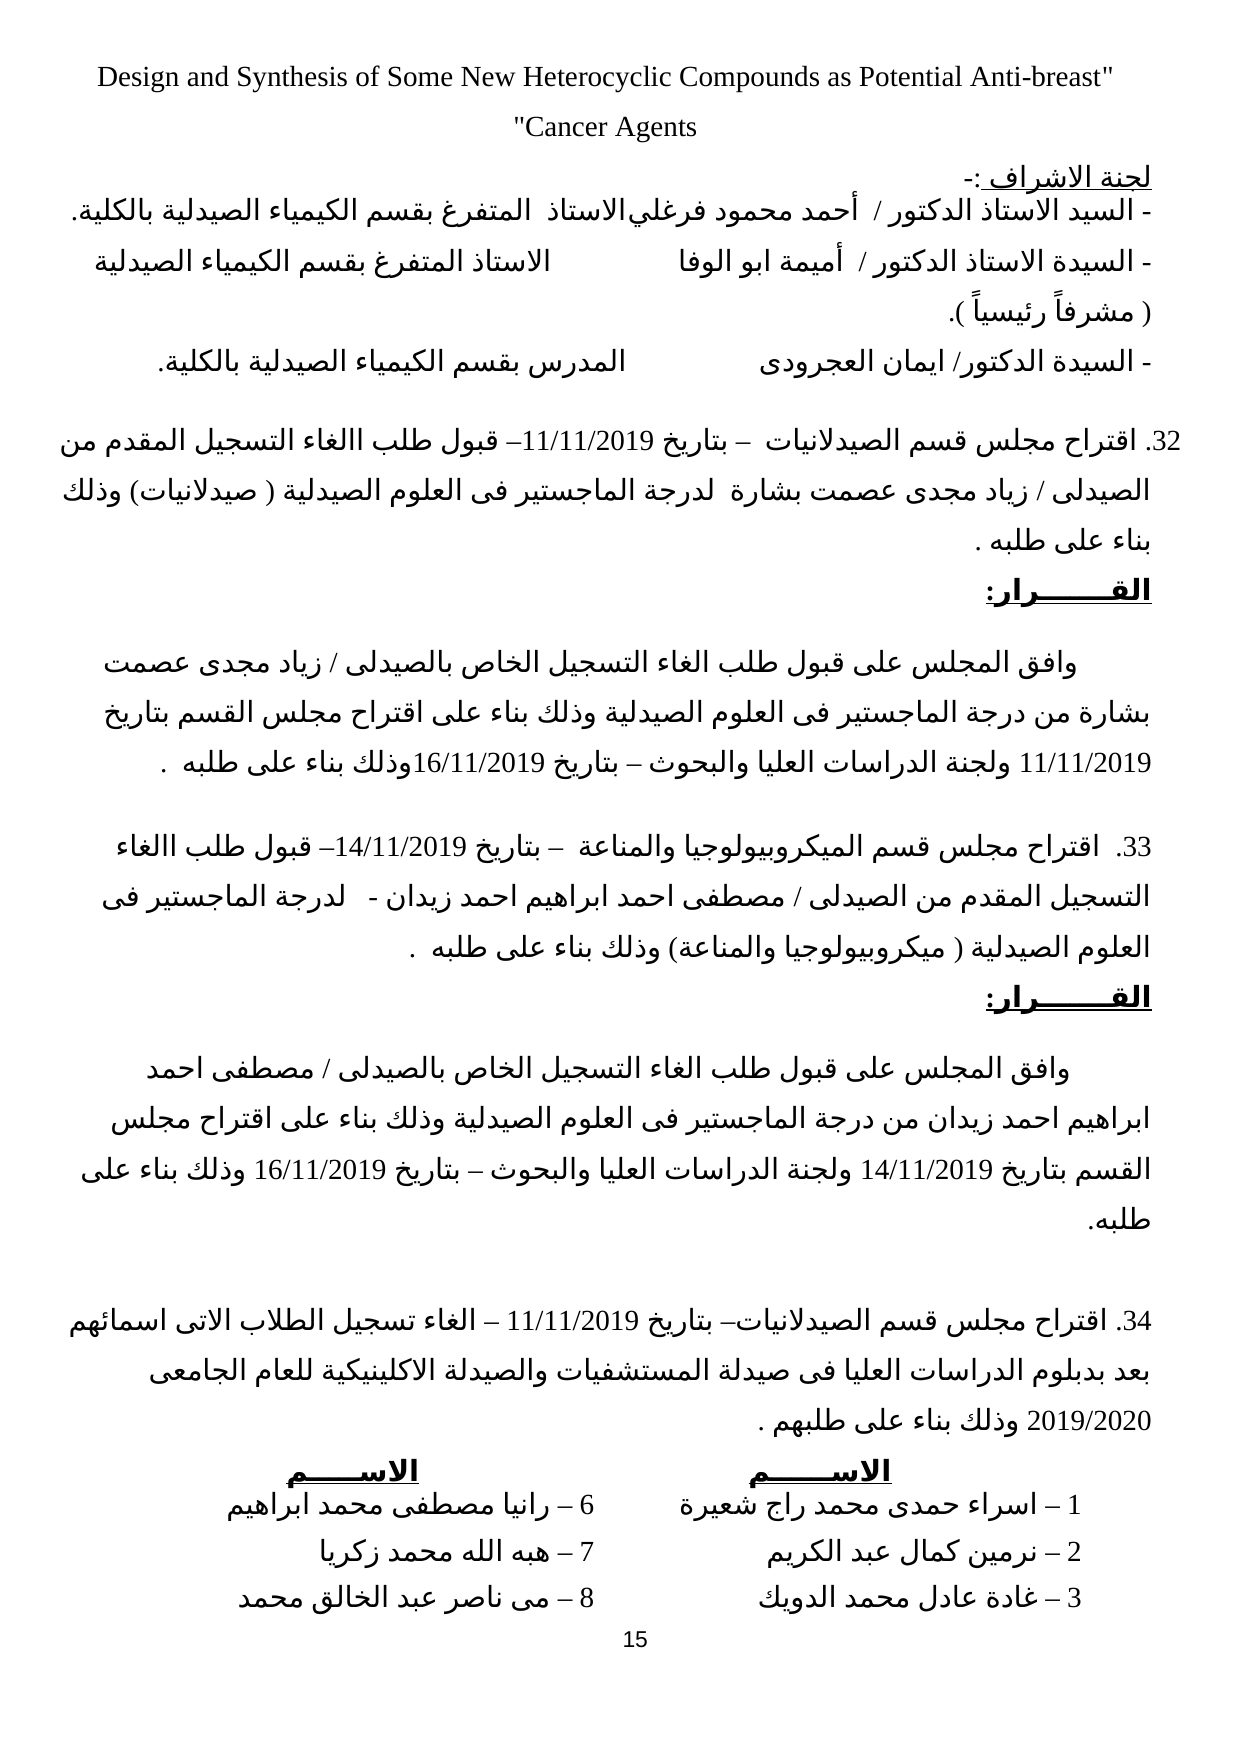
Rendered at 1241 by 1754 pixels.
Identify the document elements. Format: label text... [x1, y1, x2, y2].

text وافق المجلس على قبول طلب الغاء التسجيل الخاص بالصيدلى / مصطفى احمد ابراهيم احمد زيدان من درجة الماجستير فى العلوم الصيدلية وذلك بناء على اقتراح مجلس القسم بتاريخ 14/11/2019 ولجنة الدراسات العليا والبحوث – بتاريخ 16/11/2019 وذلك بناء على طلبه. [59, 1051, 1152, 1236]
text 34. اقتراح مجلس قسم الصيدلانيات– بتاريخ 11/11/2019 – الغاء تسجيل الطلاب الاتى اسمائهم بعد بدبلوم الدراسات العليا فى صيدلة المستشفيات والصيدلة الاكلينيكية للعام الجامعى 2019/2020 وذلك بناء على طلبهم . [59, 1303, 1152, 1437]
text "Design and Synthesis of Some New Heterocyclic Compounds as Potential Anti-breast Cancer Agents" [59, 59, 1152, 143]
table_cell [81, 1581, 606, 1614]
text القـــــــرار: [118, 573, 1152, 607]
table_cell 1 – اسراء حمدى محمد راج شعيرة [606, 1487, 1093, 1534]
text - السيدة الاستاذ الدكتور / أميمة ابو الوفا الاستاذ المتفرغ بقسم الكيمياء الصيدلية ( مشرفاً رئيسياً ). [59, 244, 1152, 327]
table_cell 6 – رانيا مصطفى محمد ابراهيم [81, 1487, 606, 1534]
text - السيدة الدكتور/ ايمان العجرودى المدرس بقسم الكيمياء الصيدلية بالكلية. [59, 344, 1152, 378]
text 32. اقتراح مجلس قسم الصيدلانيات – بتاريخ 11/11/2019– قبول طلب االغاء التسجيل المقدم من الصيدلى / زياد مجدى عصمت بشارة لدرجة الماجستير فى العلوم الصيدلية ( صيدلانيات) وذلك بناء على طلبه . [59, 423, 1181, 557]
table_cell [606, 1581, 1093, 1614]
table_cell 2 – نرمين كمال عبد الكريم [606, 1534, 1093, 1581]
text - السيد الاستاذ الدكتور / أحمد محمود فرغلي الاستاذ المتفرغ بقسم الكيمياء الصيدلية بالكلية. [59, 193, 1152, 227]
text لجنة الاشراف :- [59, 160, 1152, 193]
text وافق المجلس على قبول طلب الغاء التسجيل الخاص بالصيدلى / زياد مجدى عصمت بشارة من درجة الماجستير فى العلوم الصيدلية وذلك بناء على اقتراح مجلس القسم بتاريخ 11/11/2019 ولجنة الدراسات العليا والبحوث – بتاريخ 16/11/2019وذلك بناء على طلبه . [59, 645, 1152, 779]
text القـــــــرار: [118, 980, 1152, 1014]
table_cell 7 – هبه الله محمد زكريا [81, 1534, 606, 1581]
text 33. اقتراح مجلس قسم الميكروبيولوجيا والمناعة – بتاريخ 14/11/2019– قبول طلب االغاء التسجيل المقدم من الصيدلى / مصطفى احمد ابراهيم احمد زيدان - لدرجة الماجستير فى العلوم الصيدلية ( ميكروبيولوجيا والمناعة) وذلك بناء على طلبه . [59, 829, 1152, 963]
table_header الاســــــم [606, 1454, 1093, 1487]
table_header الاســـــم [81, 1454, 606, 1487]
